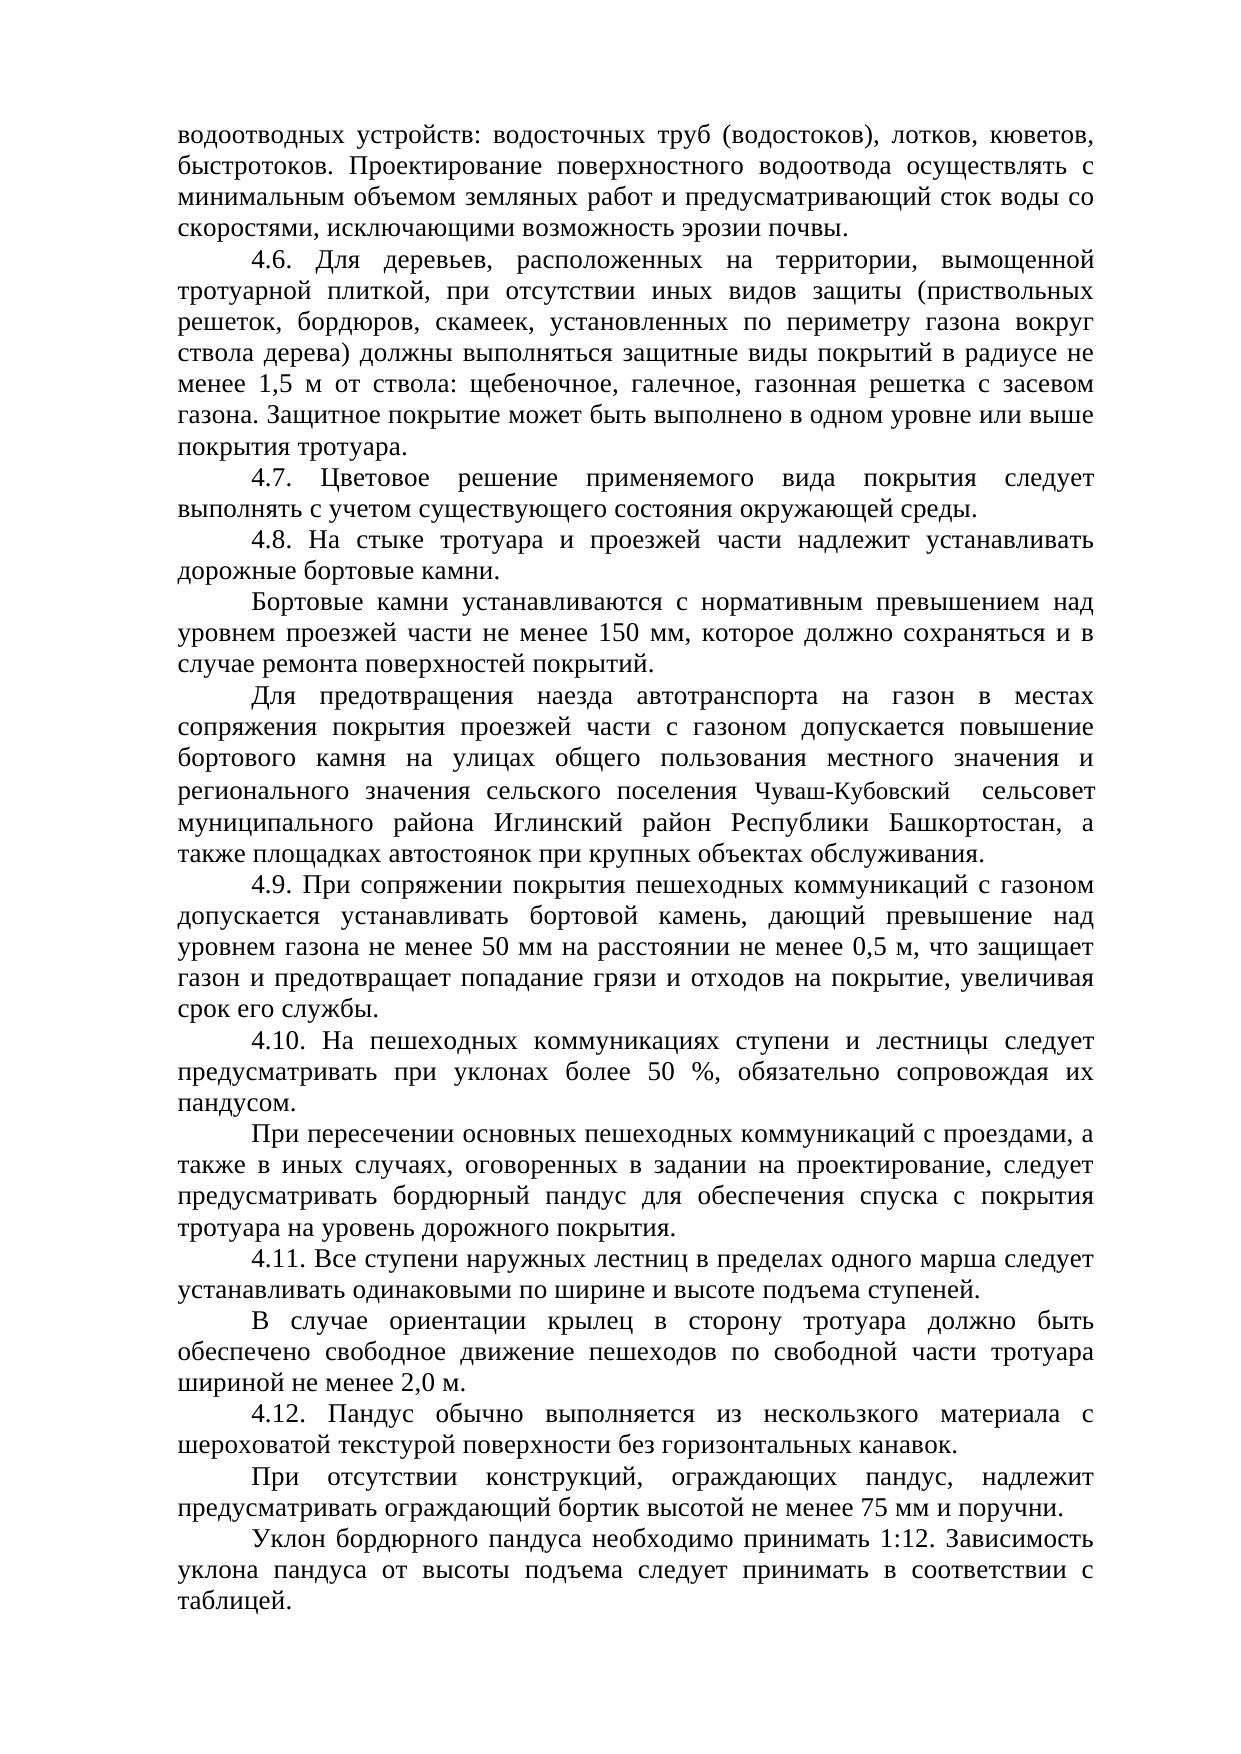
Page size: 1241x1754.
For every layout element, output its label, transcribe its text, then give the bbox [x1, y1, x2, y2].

text Бортовые камни устанавливаются с нормативным превышением над уровнем проезжей части не менее 150 мм, которое должно сохраняться и в случае ремонта поверхностей покрытий. [177, 585, 1096, 679]
text Уклон бордюрного пандуса необходимо принимать 1:12. Зависимость уклона пандуса от высоты подъема следует принимать в соответствии с таблицей. [177, 1522, 1096, 1616]
text При отсутствии конструкций, ограждающих пандус, надлежит предусматривать ограждающий бортик высотой не менее 75 мм и поручни. [177, 1460, 1096, 1522]
text При пересечении основных пешеходных коммуникаций с проездами, а также в иных случаях, оговоренных в задании на проектирование, следует предусматривать бордюрный пандус для обеспечения спуска с покрытия тротуара на уровень дорожного покрытия. [177, 1117, 1096, 1242]
text 4.10. На пешеходных коммуникациях ступени и лестницы следует предусматривать при уклонах более 50 %, обязательно сопровождая их пандусом. [177, 1024, 1096, 1117]
text 4.7. Цветовое решение применяемого вида покрытия следует выполнять с учетом существующего состояния окружающей среды. [177, 461, 1096, 523]
text 4.12. Пандус обычно выполняется из нескользкого материала с шероховатой текстурой поверхности без горизонтальных канавок. [177, 1397, 1096, 1460]
text 4.6. Для деревьев, расположенных на территории, вымощенной тротуарной плиткой, при отсутствии иных видов защиты (приствольных решеток, бордюров, скамеек, установленных по периметру газона вокруг ствола дерева) должны выполняться защитные виды покрытий в радиусе не менее 1,5 м от ствола: щебеночное, галечное, газонная решетка с засевом газона. Защитное покрытие может быть выполнено в одном уровне или выше покрытия тротуара. [177, 243, 1096, 461]
text Для предотвращения наезда автотранспорта на газон в местах сопряжения покрытия проезжей части с газоном допускается повышение бортового камня на улицах общего пользования местного значения и регионального значения сельского поселения Чуваш-Кубовский сельсовет муниципального района Иглинский район Республики Башкортостан, а также площадках автостоянок при крупных объектах обслуживания. [177, 679, 1096, 868]
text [177, 118, 1096, 243]
text 4.9. При сопряжении покрытия пешеходных коммуникаций с газоном допускается устанавливать бортовой камень, дающий превышение над уровнем газона не менее 50 мм на расстоянии не менее 0,5 м, что защищает газон и предотвращает попадание грязи и отходов на покрытие, увеличивая срок его службы. [177, 868, 1096, 1024]
text 4.11. Все ступени наружных лестниц в пределах одного марша следует устанавливать одинаковыми по ширине и высоте подъема ступеней. [177, 1242, 1096, 1304]
text В случае ориентации крылец в сторону тротуара должно быть обеспечено свободное движение пешеходов по свободной части тротуара шириной не менее 2,0 м. [177, 1304, 1096, 1397]
text 4.8. На стыке тротуара и проезжей части надлежит устанавливать дорожные бортовые камни. [177, 523, 1096, 585]
